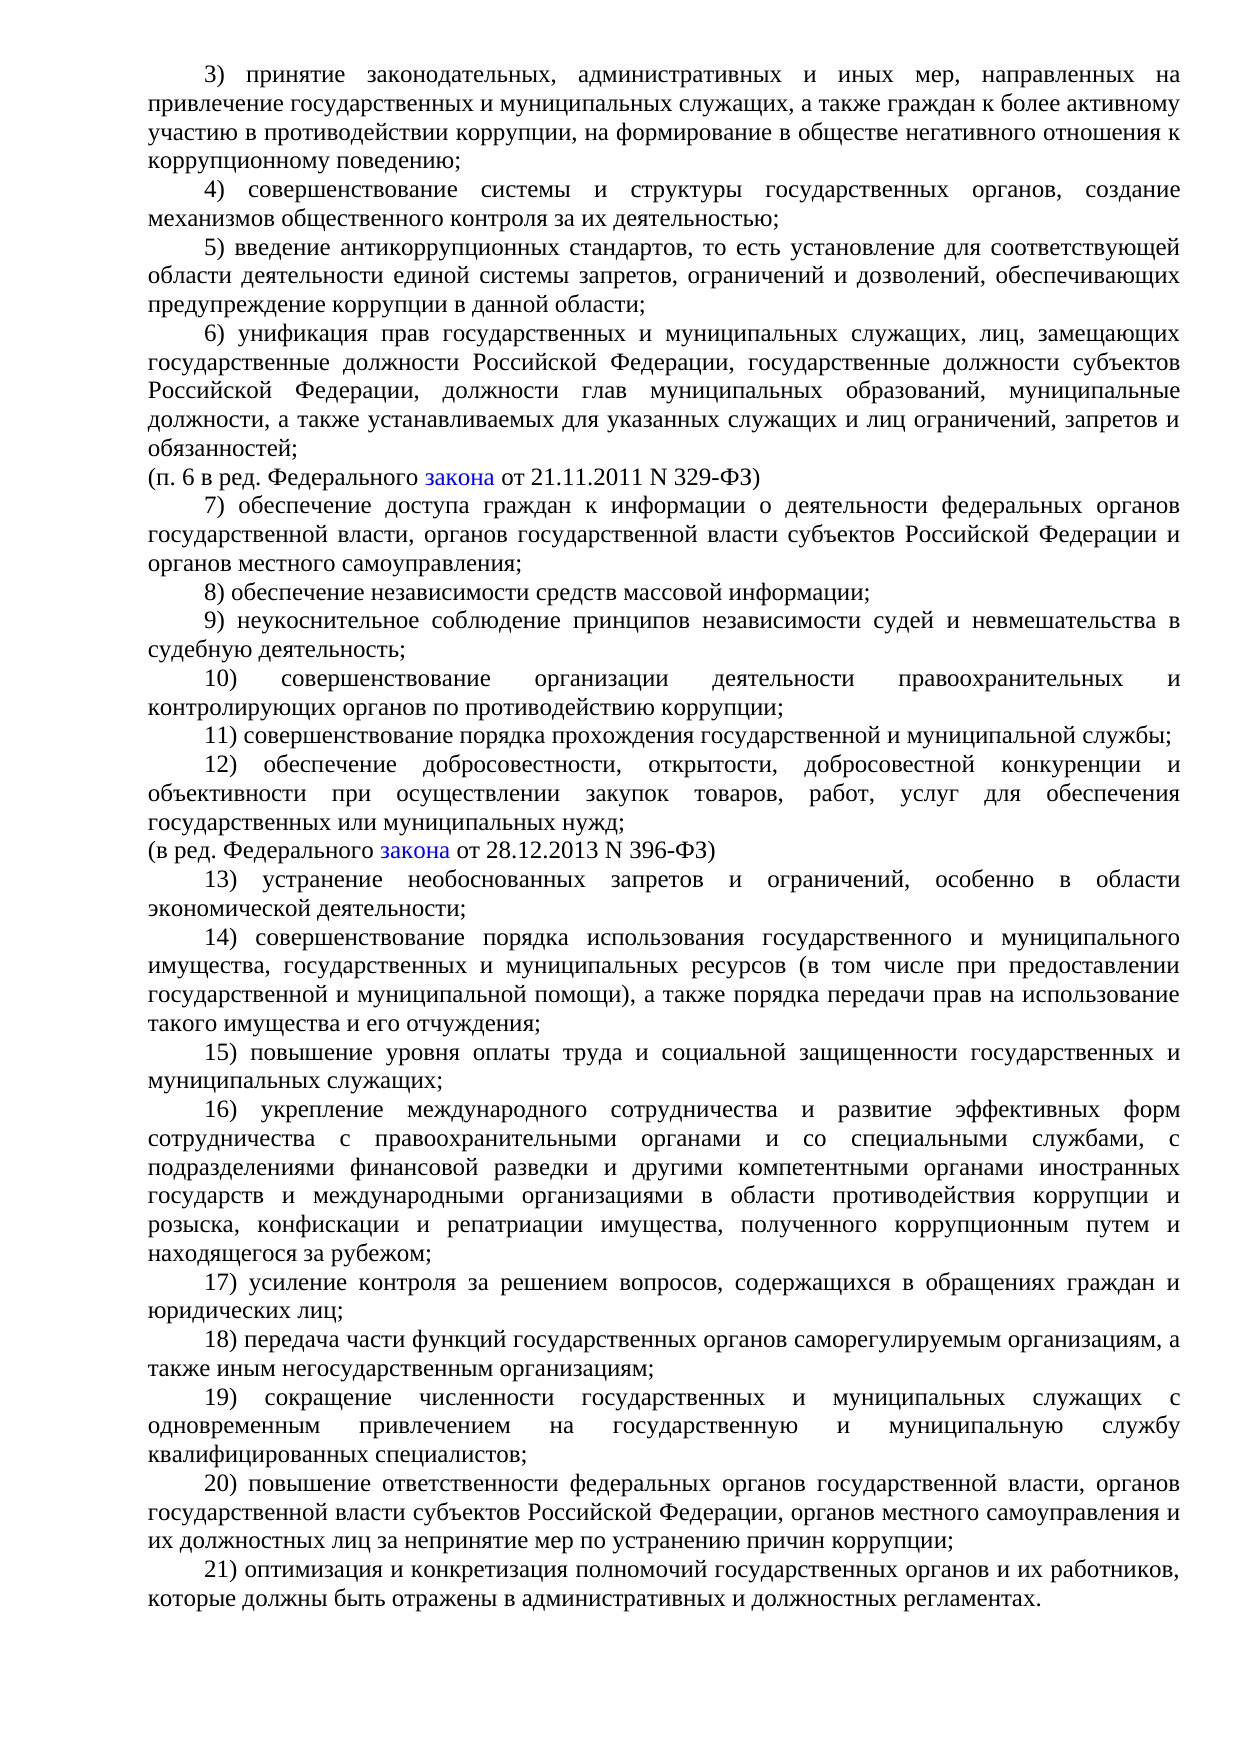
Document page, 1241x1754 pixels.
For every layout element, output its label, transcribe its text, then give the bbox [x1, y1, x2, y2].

text 21) оптимизация и конкретизация полномочий государственных органов и их работников, которые должны быть отражены в административных и должностных регламентах. [148, 1554, 1181, 1612]
text 6) унификация прав государственных и муниципальных служащих, лиц, замещающих государственные должности Российской Федерации, государственные должности субъектов Российской Федерации, должности глав муниципальных образований, муниципальные должности, а также устанавливаемых для указанных служащих и лиц ограничений, запретов и обязанностей; [148, 318, 1181, 462]
text 18) передача части функций государственных органов саморегулируемым организациям, а также иным негосударственным организациям; [148, 1324, 1181, 1382]
text 14) совершенствование порядка использования государственного и муниципального имущества, государственных и муниципальных ресурсов (в том числе при предоставлении государственной и муниципальной помощи), а также порядка передачи прав на использование такого имущества и его отчуждения; [148, 922, 1181, 1037]
text 10) совершенствование организации деятельности правоохранительных и контролирующих органов по противодействию коррупции; [148, 663, 1181, 720]
text 5) введение антикоррупционных стандартов, то есть установление для соответствующей области деятельности единой системы запретов, ограничений и дозволений, обеспечивающих предупреждение коррупции в данной области; [148, 232, 1181, 318]
text (п. 6 в ред. Федерального закона от 21.11.2011 N 329-ФЗ) [148, 462, 1181, 490]
text 19) сокращение численности государственных и муниципальных служащих с одновременным привлечением на государственную и муниципальную службу квалифицированных специалистов; [148, 1382, 1181, 1468]
text 11) совершенствование порядка прохождения государственной и муниципальной службы; [148, 720, 1181, 749]
text 16) укрепление международного сотрудничества и развитие эффективных форм сотрудничества с правоохранительными органами и со специальными службами, с подразделениями финансовой разведки и другими компетентными органами иностранных государств и международными организациями в области противодействия коррупции и розыска, конфискации и репатриации имущества, полученного коррупционным путем и находящегося за рубежом; [148, 1094, 1181, 1267]
text 12) обеспечение добросовестности, открытости, добросовестной конкуренции и объективности при осуществлении закупок товаров, работ, услуг для обеспечения государственных или муниципальных нужд; [148, 749, 1181, 835]
text 7) обеспечение доступа граждан к информации о деятельности федеральных органов государственной власти, органов государственной власти субъектов Российской Федерации и органов местного самоуправления; [148, 490, 1181, 577]
text 13) устранение необоснованных запретов и ограничений, особенно в области экономической деятельности; [148, 864, 1181, 922]
text 8) обеспечение независимости средств массовой информации; [148, 577, 1181, 605]
text 9) неукоснительное соблюдение принципов независимости судей и невмешательства в судебную деятельность; [148, 605, 1181, 663]
text 4) совершенствование системы и структуры государственных органов, создание механизмов общественного контроля за их деятельностью; [148, 174, 1181, 232]
text 3) принятие законодательных, административных и иных мер, направленных на привлечение государственных и муниципальных служащих, а также граждан к более активному участию в противодействии коррупции, на формирование в обществе негативного отношения к коррупционному поведению; [148, 59, 1181, 174]
text 20) повышение ответственности федеральных органов государственной власти, органов государственной власти субъектов Российской Федерации, органов местного самоуправления и их должностных лиц за непринятие мер по устранению причин коррупции; [148, 1468, 1181, 1554]
text 15) повышение уровня оплаты труда и социальной защищенности государственных и муниципальных служащих; [148, 1037, 1181, 1094]
text (в ред. Федерального закона от 28.12.2013 N 396-ФЗ) [148, 835, 1181, 864]
text 17) усиление контроля за решением вопросов, содержащихся в обращениях граждан и юридических лиц; [148, 1267, 1181, 1324]
